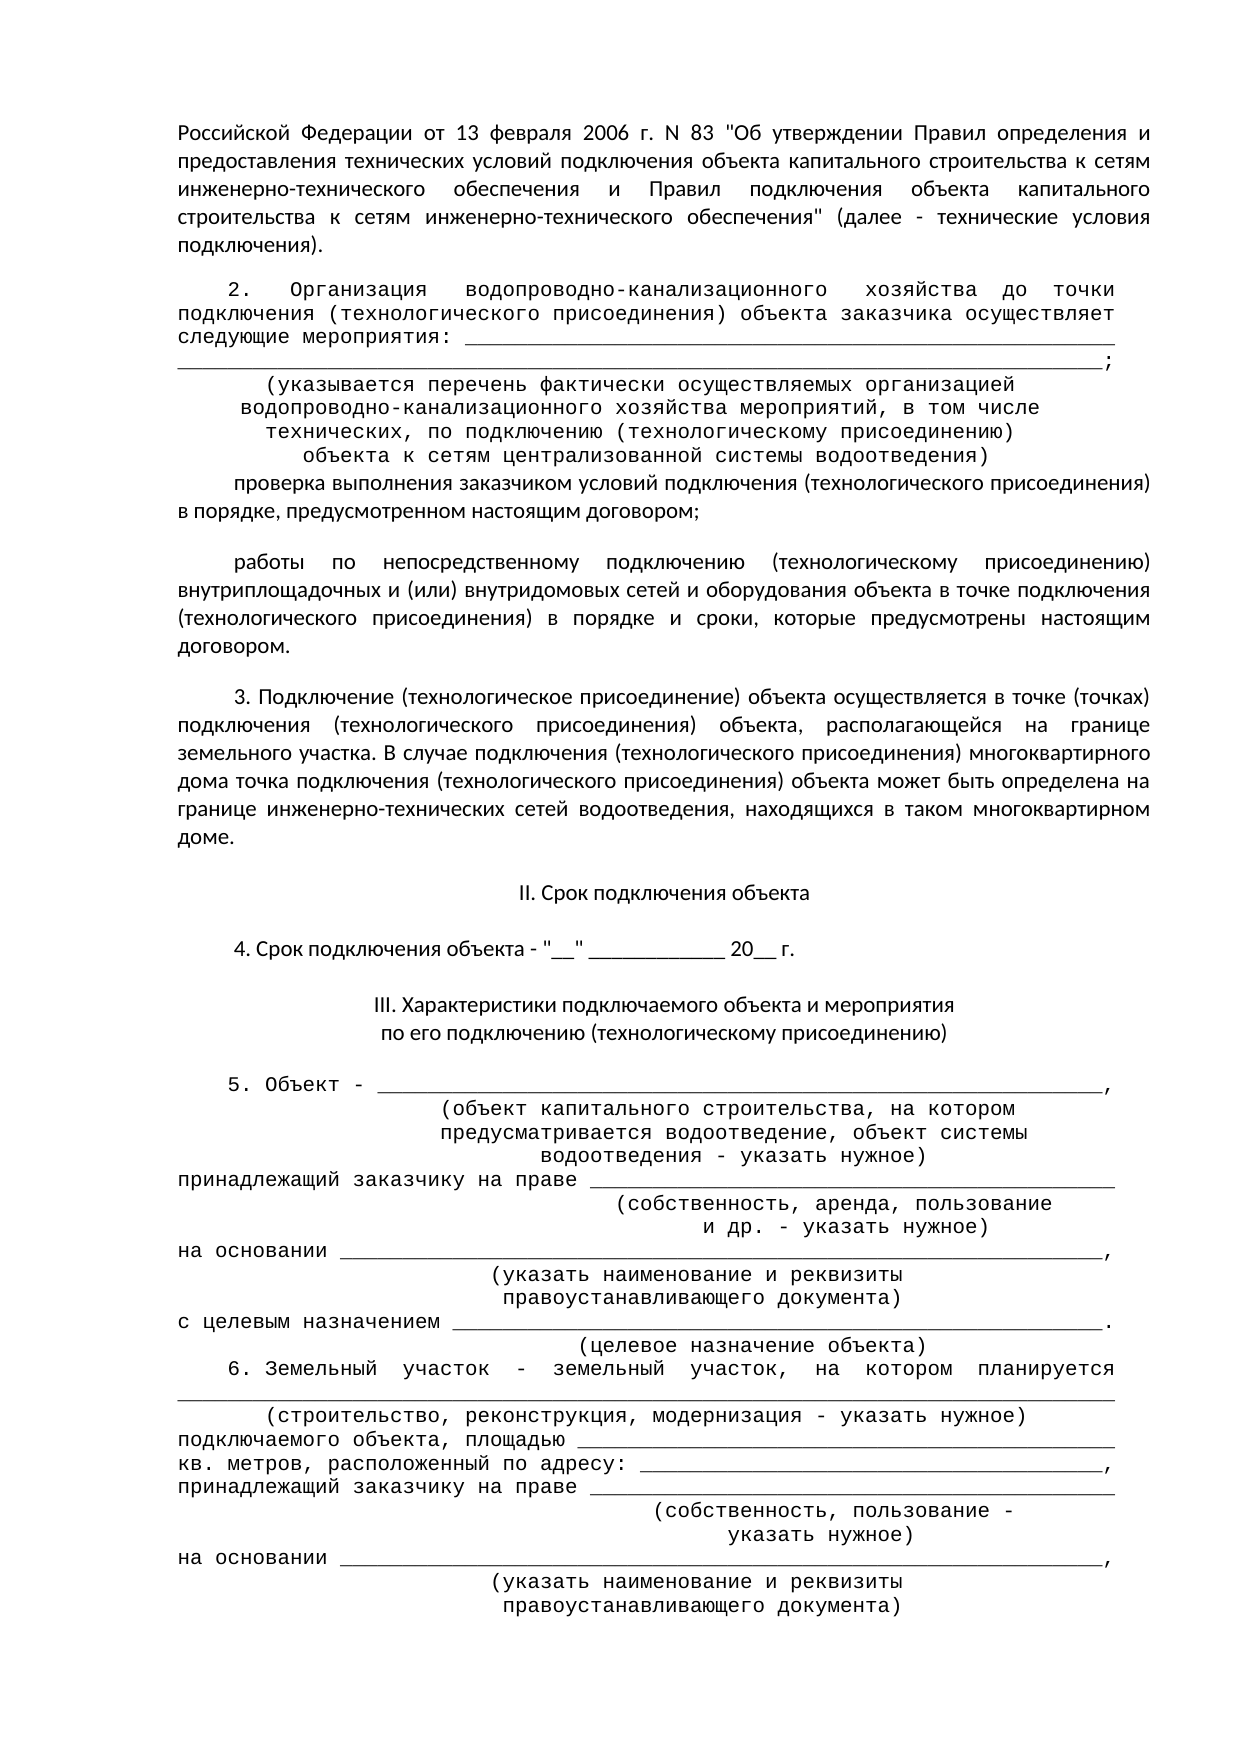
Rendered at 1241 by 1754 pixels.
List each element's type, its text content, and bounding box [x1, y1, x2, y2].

text кв. метров, расположенный по адресу: _____________________________________, [177, 1453, 1152, 1476]
text на основании _____________________________________________________________, [177, 1547, 1152, 1571]
text объекта к сетям централизованной системы водоотведения) [177, 444, 1152, 468]
text по его подключению (технологическому присоединению) [177, 1018, 1152, 1046]
text принадлежащий заказчику на праве __________________________________________ [177, 1476, 1152, 1500]
text проверка выполнения заказчиком условий подключения (технологического присоединения) в порядке, предусмотренном настоящим договором; [177, 468, 1152, 524]
text принадлежащий заказчику на праве __________________________________________ [177, 1169, 1152, 1193]
text __________________________________________________________________________; [177, 350, 1152, 374]
text водопроводно-канализационного хозяйства мероприятий, в том числе [177, 397, 1152, 421]
text указать нужное) [177, 1524, 1152, 1547]
text 5. Объект - __________________________________________________________, [177, 1074, 1152, 1098]
text 4. Срок подключения объекта - "__" ____________ 20__ г. [177, 934, 1152, 962]
text (строительство, реконструкция, модернизация - указать нужное) [177, 1406, 1152, 1429]
text ___________________________________________________________________________ [177, 1382, 1152, 1406]
text подключения (технологического присоединения) объекта заказчика осуществляет [177, 303, 1152, 326]
text III. Характеристики подключаемого объекта и мероприятия [177, 990, 1152, 1018]
text II. Срок подключения объекта [177, 878, 1152, 906]
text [177, 118, 1152, 258]
text с целевым назначением ____________________________________________________. [177, 1311, 1152, 1334]
text (указать наименование и реквизиты [177, 1264, 1152, 1287]
text предусматривается водоотведение, объект системы [177, 1122, 1152, 1145]
text (целевое назначение объекта) [177, 1334, 1152, 1358]
text (объект капитального строительства, на котором [177, 1098, 1152, 1122]
text (указать наименование и реквизиты [177, 1571, 1152, 1595]
text (собственность, аренда, пользование [177, 1193, 1152, 1216]
text следующие мероприятия: ____________________________________________________ [177, 326, 1152, 350]
text (собственность, пользование - [177, 1500, 1152, 1524]
text 6. Земельный участок - земельный участок, на котором планируется [177, 1358, 1152, 1382]
text водоотведения - указать нужное) [177, 1145, 1152, 1169]
text работы по непосредственному подключению (технологическому присоединению) внутриплощадочных и (или) внутридомовых сетей и оборудования объекта в точке подключения (технологического присоединения) в порядке и сроки, которые предусмотрены настоящим договором. [177, 547, 1152, 659]
text и др. - указать нужное) [177, 1216, 1152, 1240]
text на основании _____________________________________________________________, [177, 1240, 1152, 1264]
text 2. Организация водопроводно-канализационного хозяйства до точки [177, 279, 1152, 303]
text (указывается перечень фактически осуществляемых организацией [177, 374, 1152, 397]
text правоустанавливающего документа) [177, 1595, 1152, 1618]
text технических, по подключению (технологическому присоединению) [177, 421, 1152, 444]
text правоустанавливающего документа) [177, 1287, 1152, 1311]
text 3. Подключение (технологическое присоединение) объекта осуществляется в точке (точках) подключения (технологического присоединения) объекта, располагающейся на границе земельного участка. В случае подключения (технологического присоединения) многоквартирного дома точка подключения (технологического присоединения) объекта может быть определена на границе инженерно-технических сетей водоотведения, находящихся в таком многоквартирном доме. [177, 682, 1152, 850]
text подключаемого объекта, площадью ___________________________________________ [177, 1429, 1152, 1453]
